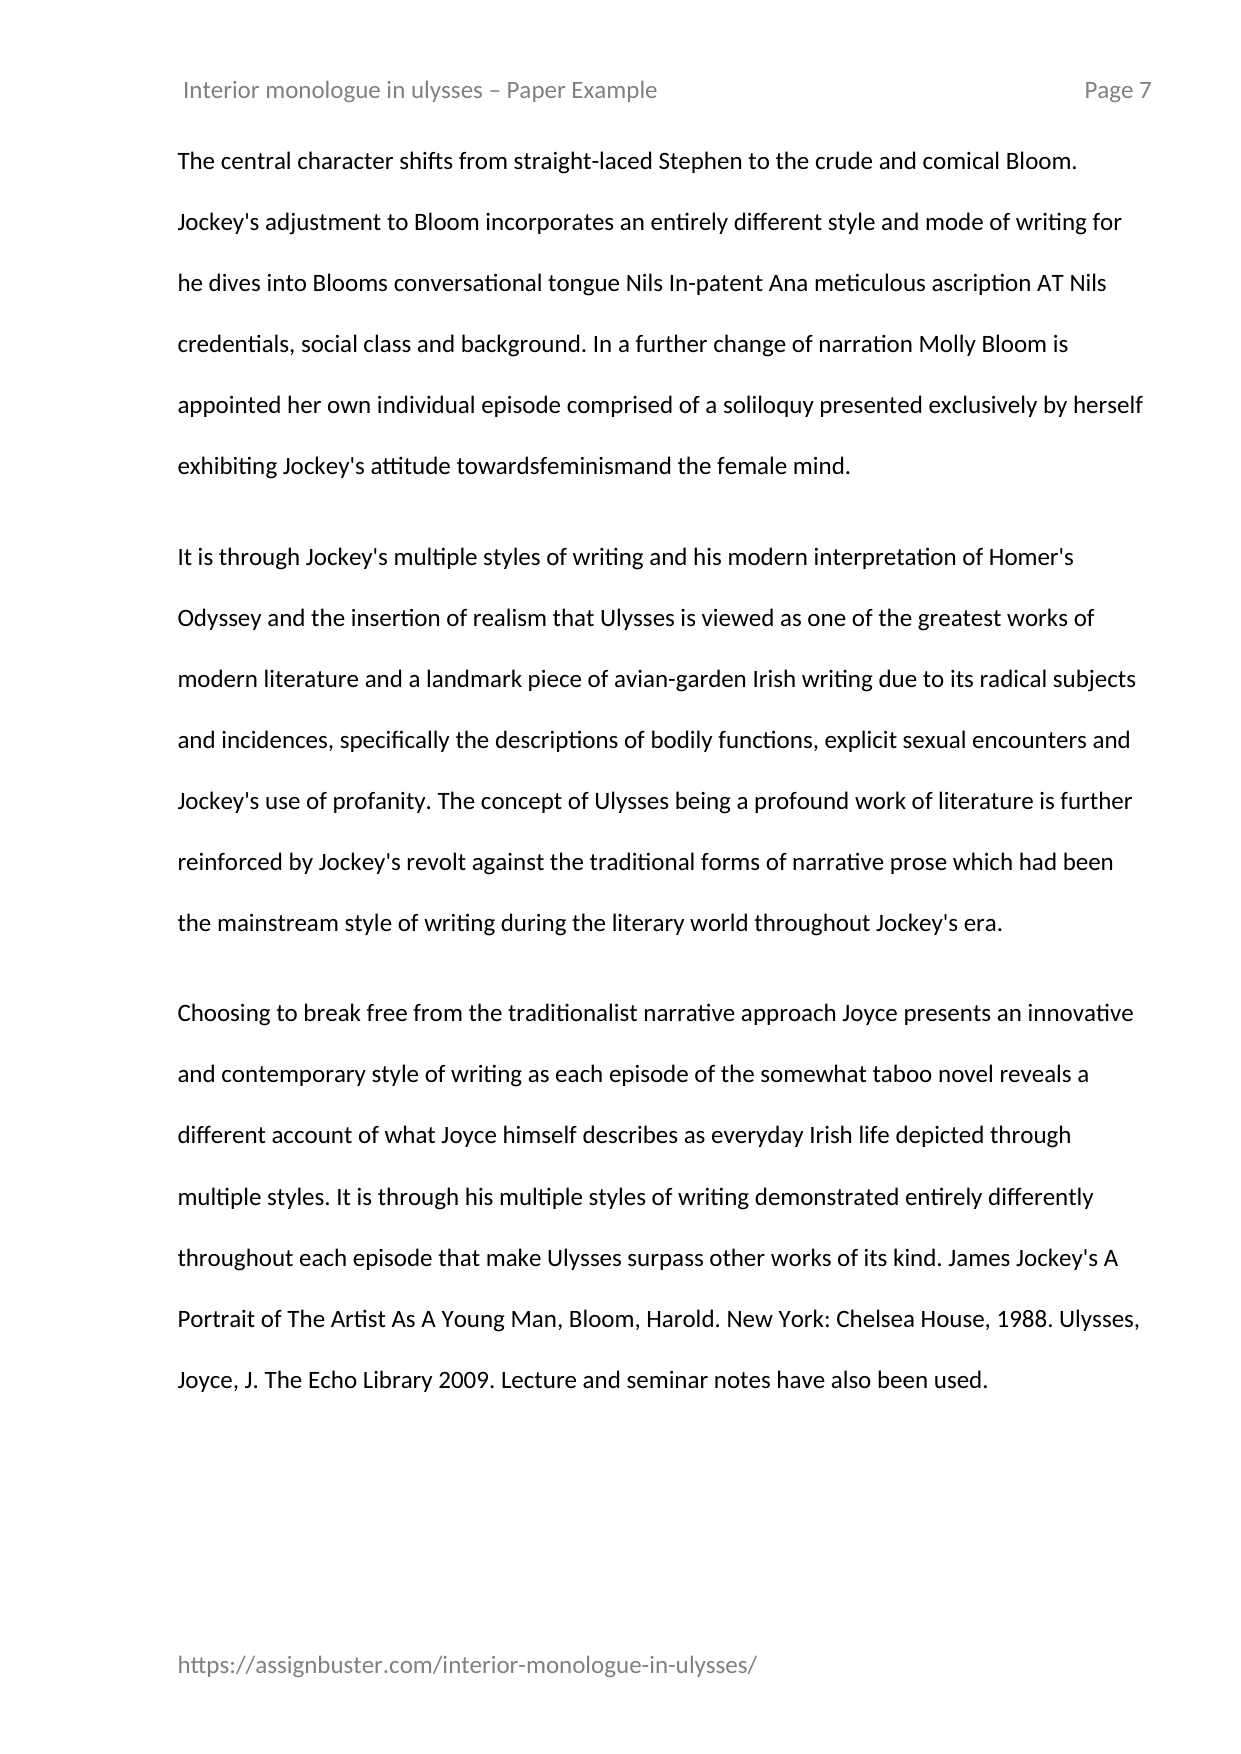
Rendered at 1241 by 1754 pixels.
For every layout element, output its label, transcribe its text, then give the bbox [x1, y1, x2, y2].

text It is through Jockey's multiple styles of writing and his modern interpretation of Homer's Odyssey and the insertion of realism that Ulysses is viewed as one of the greatest works of modern literature and a landmark piece of avian-garden Irish writing due to its radical subjects and incidences, specifically the descriptions of bodily functions, explicit sexual encounters and Jockey's use of profanity. The concept of Ulysses being a profound work of literature is further reinforced by Jockey's revolt against the traditional forms of narrative prose which had been the mainstream style of writing during the literary world throughout Jockey's era. [177, 541, 1152, 937]
text The central character shifts from straight-laced Stephen to the crude and comical Bloom. Jockey's adjustment to Bloom incorporates an entirely different style and mode of writing for he dives into Blooms conversational tongue Nils In-patent Ana meticulous ascription AT Nils credentials, social class and background. In a further change of narration Molly Bloom is appointed her own individual episode comprised of a soliloquy presented exclusively by herself exhibiting Jockey's attitude towardsfeminismand the female mind. [177, 145, 1152, 481]
text Choosing to break free from the traditionalist narrative approach Joyce presents an innovative and contemporary style of writing as each episode of the somewhat taboo novel reveals a different account of what Joyce himself describes as everyday Irish life depicted through multiple styles. It is through his multiple styles of writing demonstrated entirely differently throughout each episode that make Ulysses surpass other works of its kind. James Jockey's A Portrait of The Artist As A Young Man, Bloom, Harold. New York: Chelsea House, 1988. Ulysses, Joyce, J. The Echo Library 2009. Lecture and seminar notes have also been used. [177, 997, 1152, 1394]
